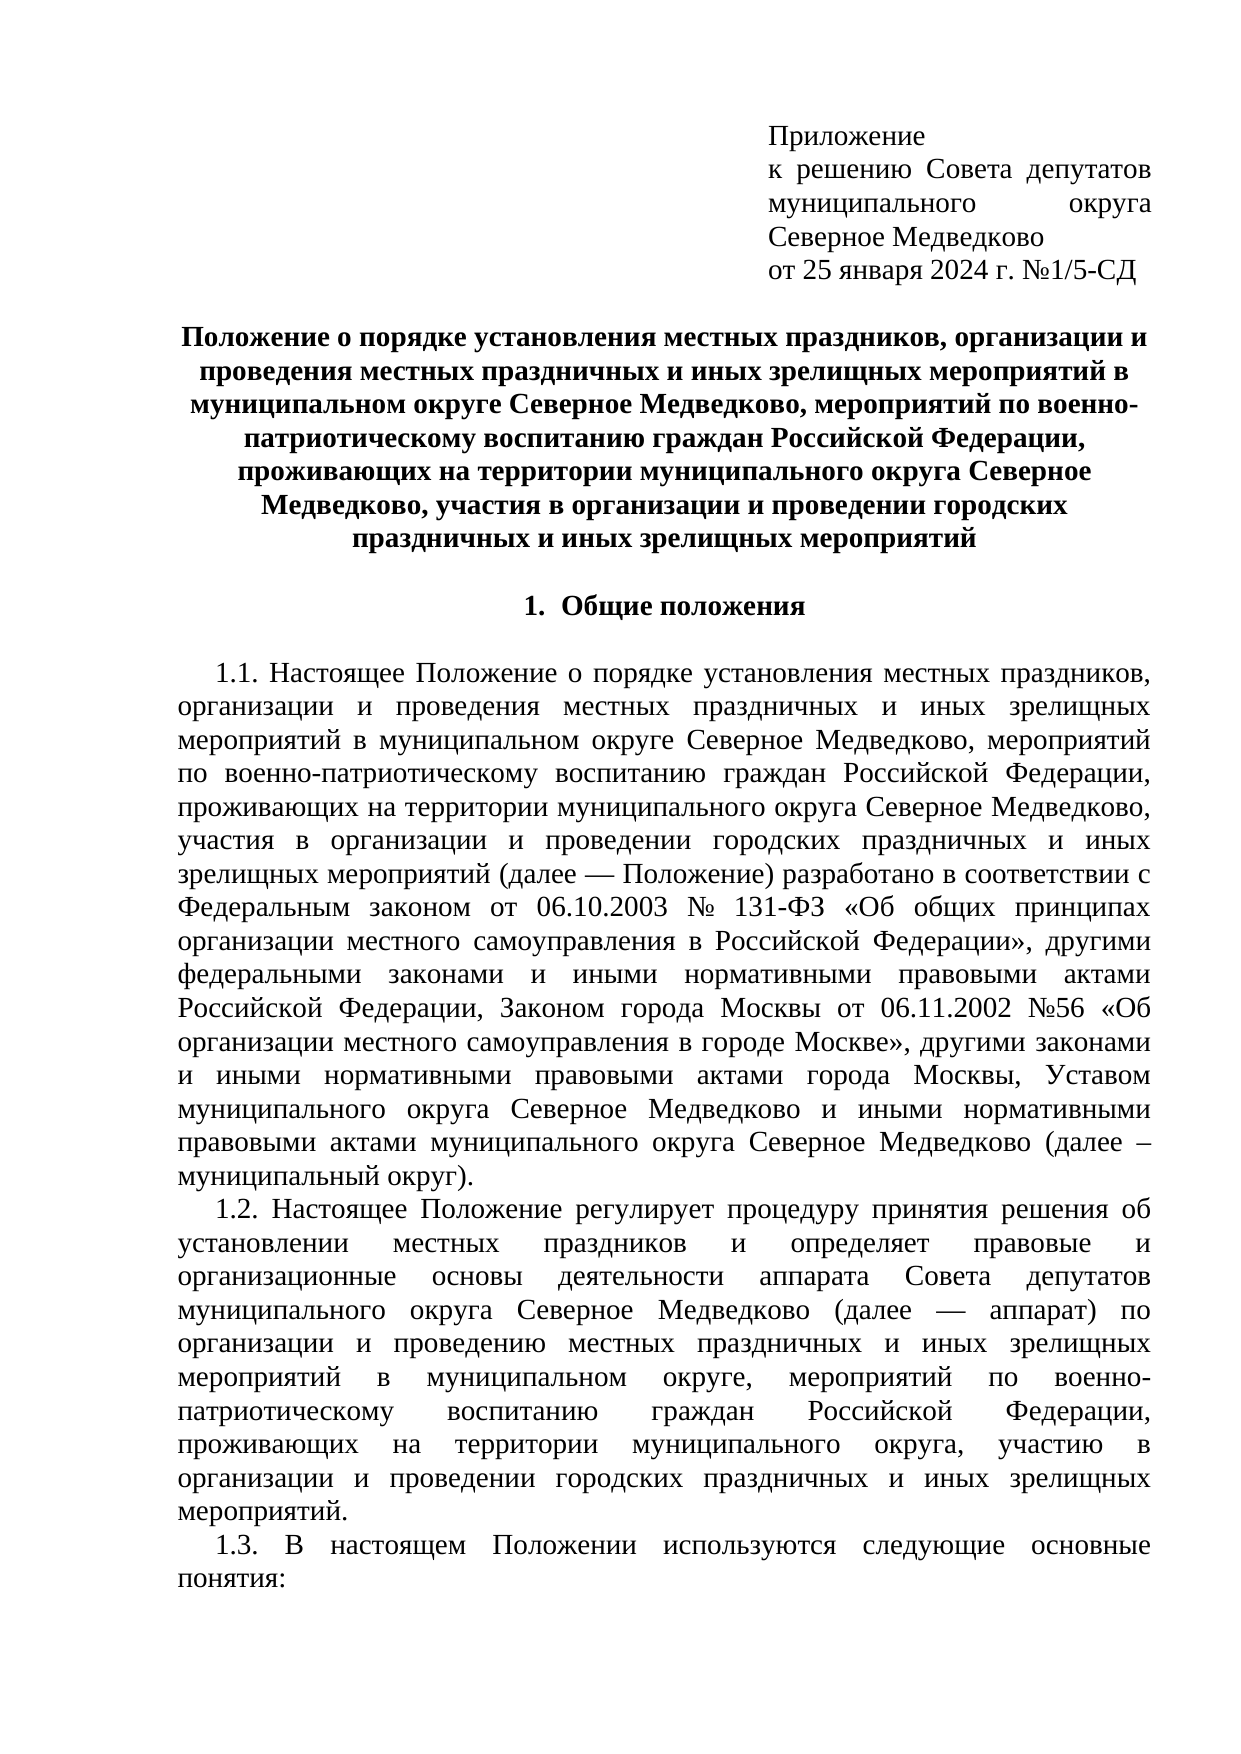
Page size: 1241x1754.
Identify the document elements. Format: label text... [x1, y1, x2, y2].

text Положение о порядке установления местных праздников, организации и проведения местных праздничных и иных зрелищных мероприятий в муниципальном округе Северное Медведково, мероприятий по военно-патриотическому воспитанию граждан Российской Федерации, проживающих на территории муниципального округа Северное Медведково, участия в организации и проведении городских праздничных и иных зрелищных мероприятий [177, 319, 1152, 554]
list Общие положения [177, 588, 1152, 621]
text 1.2. Настоящее Положение регулирует процедуру принятия решения об установлении местных праздников и определяет правовые и организационные основы деятельности аппарата Совета депутатов муниципального округа Северное Медведково (далее — аппарат) по организации и проведению местных праздничных и иных зрелищных мероприятий в муниципальном округе, мероприятий по военно-патриотическому воспитанию граждан Российской Федерации, проживающих на территории муниципального округа, участию в организации и проведении городских праздничных и иных зрелищных мероприятий. [177, 1191, 1152, 1527]
text 1.1. Настоящее Положение о порядке установления местных праздников, организации и проведения местных праздничных и иных зрелищных мероприятий в муниципальном округе Северное Медведково, мероприятий по военно-патриотическому воспитанию граждан Российской Федерации, проживающих на территории муниципального округа Северное Медведково, участия в организации и проведении городских праздничных и иных зрелищных мероприятий (далее — Положение) разработано в соответствии с Федеральным законом от 06.10.2003 № 131-ФЗ «Об общих принципах организации местного самоуправления в Российской Федерации», другими федеральными законами и иными нормативными правовыми актами Российской Федерации, Законом города Москвы от 06.11.2002 №56 «Об организации местного самоуправления в городе Москве», другими законами и иными нормативными правовыми актами города Москвы, Уставом муниципального округа Северное Медведково и иными нормативными правовыми актами муниципального округа Северное Медведково (далее – муниципальный округ). [177, 655, 1152, 1191]
text Приложение [664, 118, 1152, 152]
text от 25 января 2024 г. №1/5-СД [768, 252, 1152, 286]
text к решению Совета депутатов муниципального округа Северное Медведково [768, 152, 1152, 252]
text 1.3. В настоящем Положении используются следующие основные понятия: [177, 1527, 1152, 1594]
